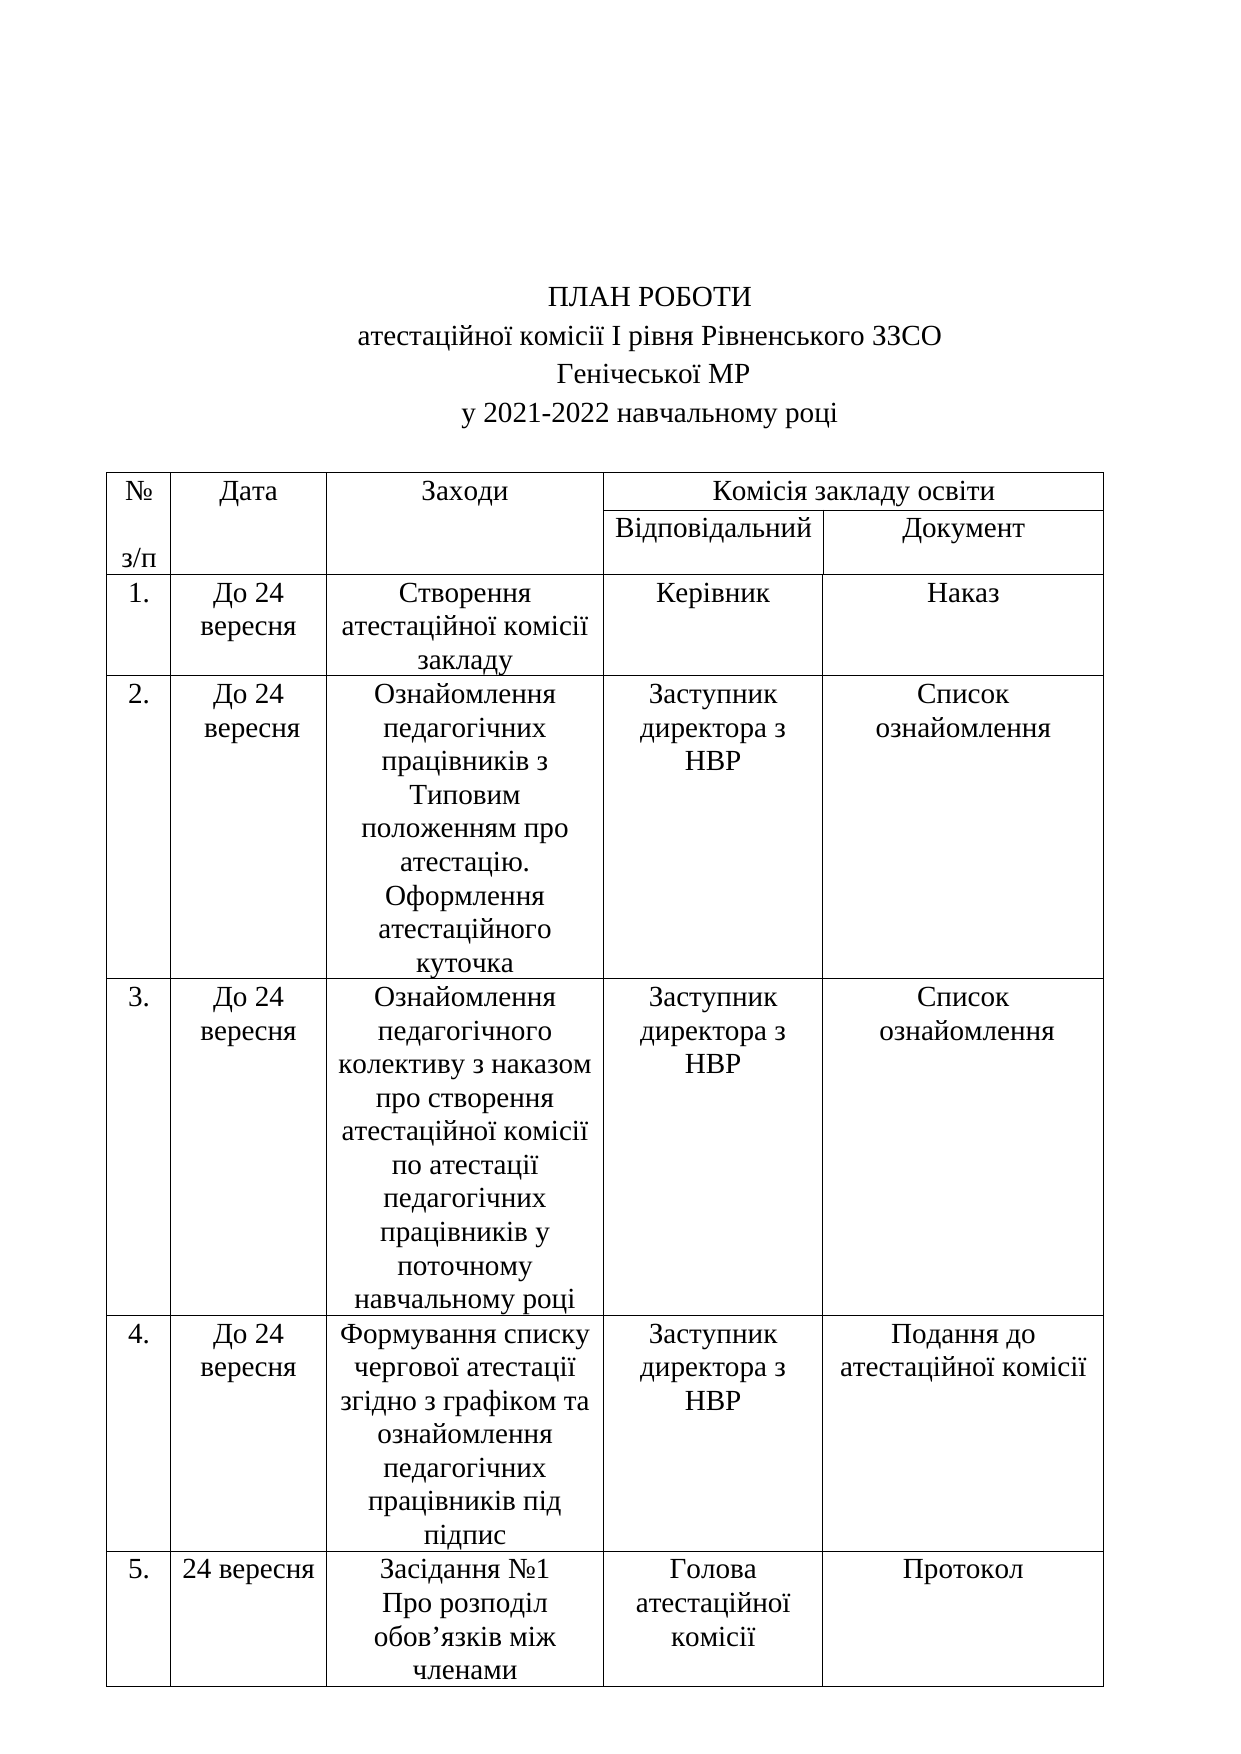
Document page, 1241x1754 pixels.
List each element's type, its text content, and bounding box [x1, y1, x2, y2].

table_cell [327, 1552, 603, 1686]
text Генічеської МР [118, 356, 1181, 390]
table_cell До 24 вересня [171, 979, 326, 1315]
table_cell До 24 вересня [171, 676, 326, 978]
table_cell 5. [107, 1552, 170, 1686]
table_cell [604, 1552, 822, 1686]
table_cell Керівник [604, 575, 822, 675]
table_header № з/п [107, 473, 170, 574]
text у 2021-2022 навчальному році [118, 395, 1181, 428]
table_cell Ознайомлення педагогічного колективу з наказом про створення атестаційної комісії по атестації педагогічних працівників у поточному навчальному році [327, 979, 603, 1315]
table_header Комісія закладу освіти [604, 473, 1103, 509]
table_cell 1. [107, 575, 170, 675]
table_cell Подання до атестаційної комісії [823, 1316, 1103, 1551]
table_header Дата [171, 473, 326, 574]
table_cell Заступник директора з НВР [604, 1316, 822, 1551]
table_cell 24 вересня [171, 1552, 326, 1686]
table_cell Протокол [823, 1552, 1103, 1686]
table_header Заходи [327, 473, 603, 574]
table_cell Формування списку чергової атестації згідно з графіком та ознайомлення педагогічних працівників під підпис [327, 1316, 603, 1551]
table_cell До 24 вересня [171, 1316, 326, 1551]
table_cell Створення атестаційної комісії закладу [327, 575, 603, 675]
table_cell Список ознайомлення [823, 979, 1103, 1315]
table_cell До 24 вересня [171, 575, 326, 675]
table_cell Документ [824, 511, 1103, 574]
table_cell 4. [107, 1316, 170, 1551]
text ПЛАН РОБОТИ [118, 279, 1181, 313]
table_cell Заступник директора з НВР [604, 676, 822, 978]
table_cell Заступник директора з НВР [604, 979, 822, 1315]
table_cell 2. [107, 676, 170, 978]
table_cell Ознайомлення педагогічних працівників з Типовим положенням про атестацію. Оформлення атестаційного куточка [327, 676, 603, 978]
table_cell Відповідальний [604, 511, 823, 574]
text атестаційної комісії І рівня Рівненського ЗЗСО [118, 318, 1181, 351]
table_cell Наказ [823, 575, 1103, 675]
table_cell Список ознайомлення [823, 676, 1103, 978]
table_cell 3. [107, 979, 170, 1315]
